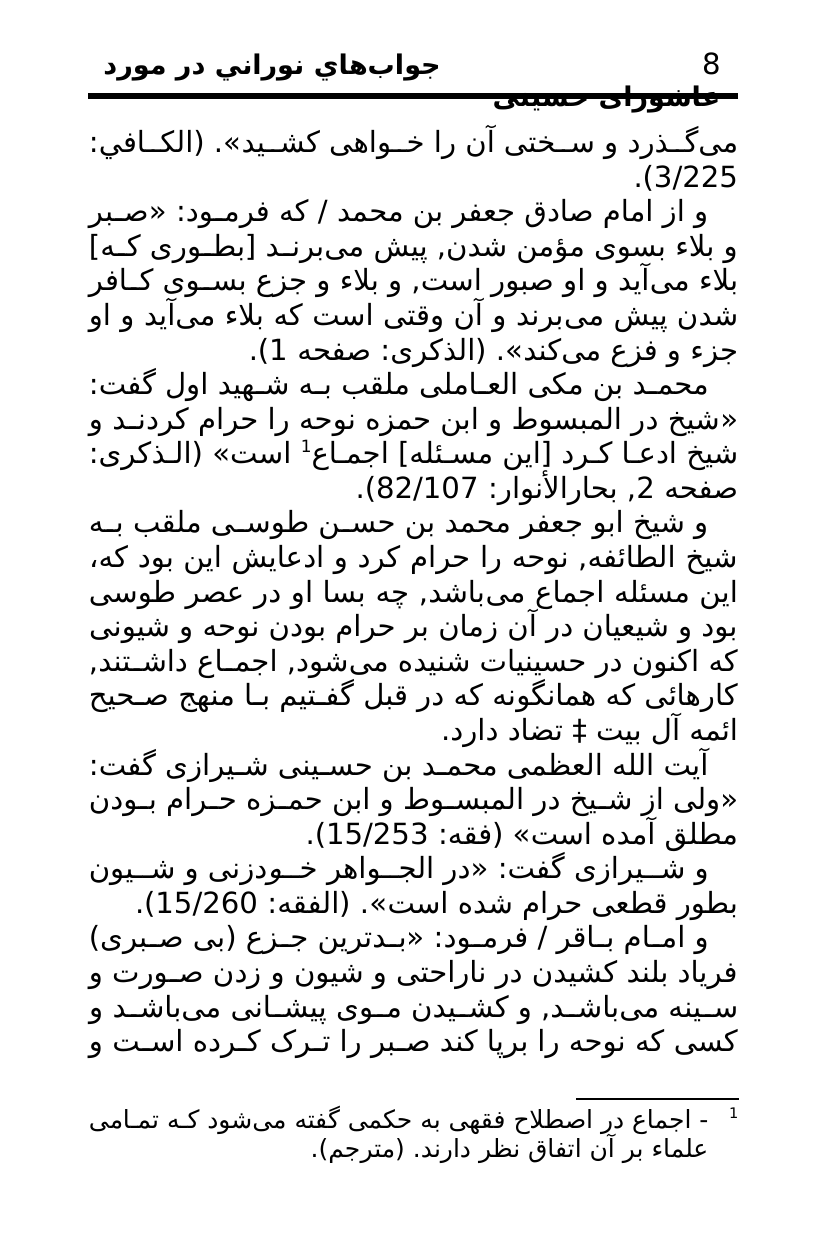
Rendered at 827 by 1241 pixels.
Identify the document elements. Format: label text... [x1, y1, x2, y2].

text و شیخ ابو جعفر محمد بن حسن طوسی ملقب به شیخ الطائفه, نوحه را حرام کرد و ادعایش این بود که، این مسئله اجماع می‌باشد, چه بسا او در عصر طوسی بود و شیعیان در آن زمان بر حرام بودن نوحه و شیونی که اکنون در حسینیات شنیده می‌شود, اجماع داشتند, کارهائی که همانگونه که در قبل گفتیم با منهج صحیح ائمه آل بیت ‡ تضاد دارد. [89, 506, 738, 747]
text محمد بن مکی العاملی ملقب به شهید اول گفت: «شیخ در المبسوط و ابن حمزه نوحه را حرام کردند و شیخ ادعا کرد [این مسئله] اجماع است» (الذکری: صفحه 2, بحارالأنوار: 82/107). [89, 367, 738, 505]
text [89, 125, 738, 194]
text آیت الله العظمی محمد بن حسینی شیرازی گفت: «ولی از شیخ در المبسوط و ابن حمزه حرام بودن مطلق آمده است» (فقه: 15/253). [89, 748, 738, 851]
text و از امام صادق جعفر بن محمد / که فرمود: «صبر و بلاء بسوی مؤمن شدن, پیش می‌برند [بطوری که] بلاء می‌آید و او صبور است, و بلاء و جزع بسوی کافر شدن پیش می‌برند و آن وقتی است که بلاء می‌آید و او جزء و فزع می‌کند». (الذکری: صفحه 1). [89, 194, 738, 367]
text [89, 921, 738, 1058]
text و شیرازی گفت: «در الجواهر خودزنی و شیون بطور قطعی حرام شده است». (الفقه: 15/260). [89, 852, 738, 920]
